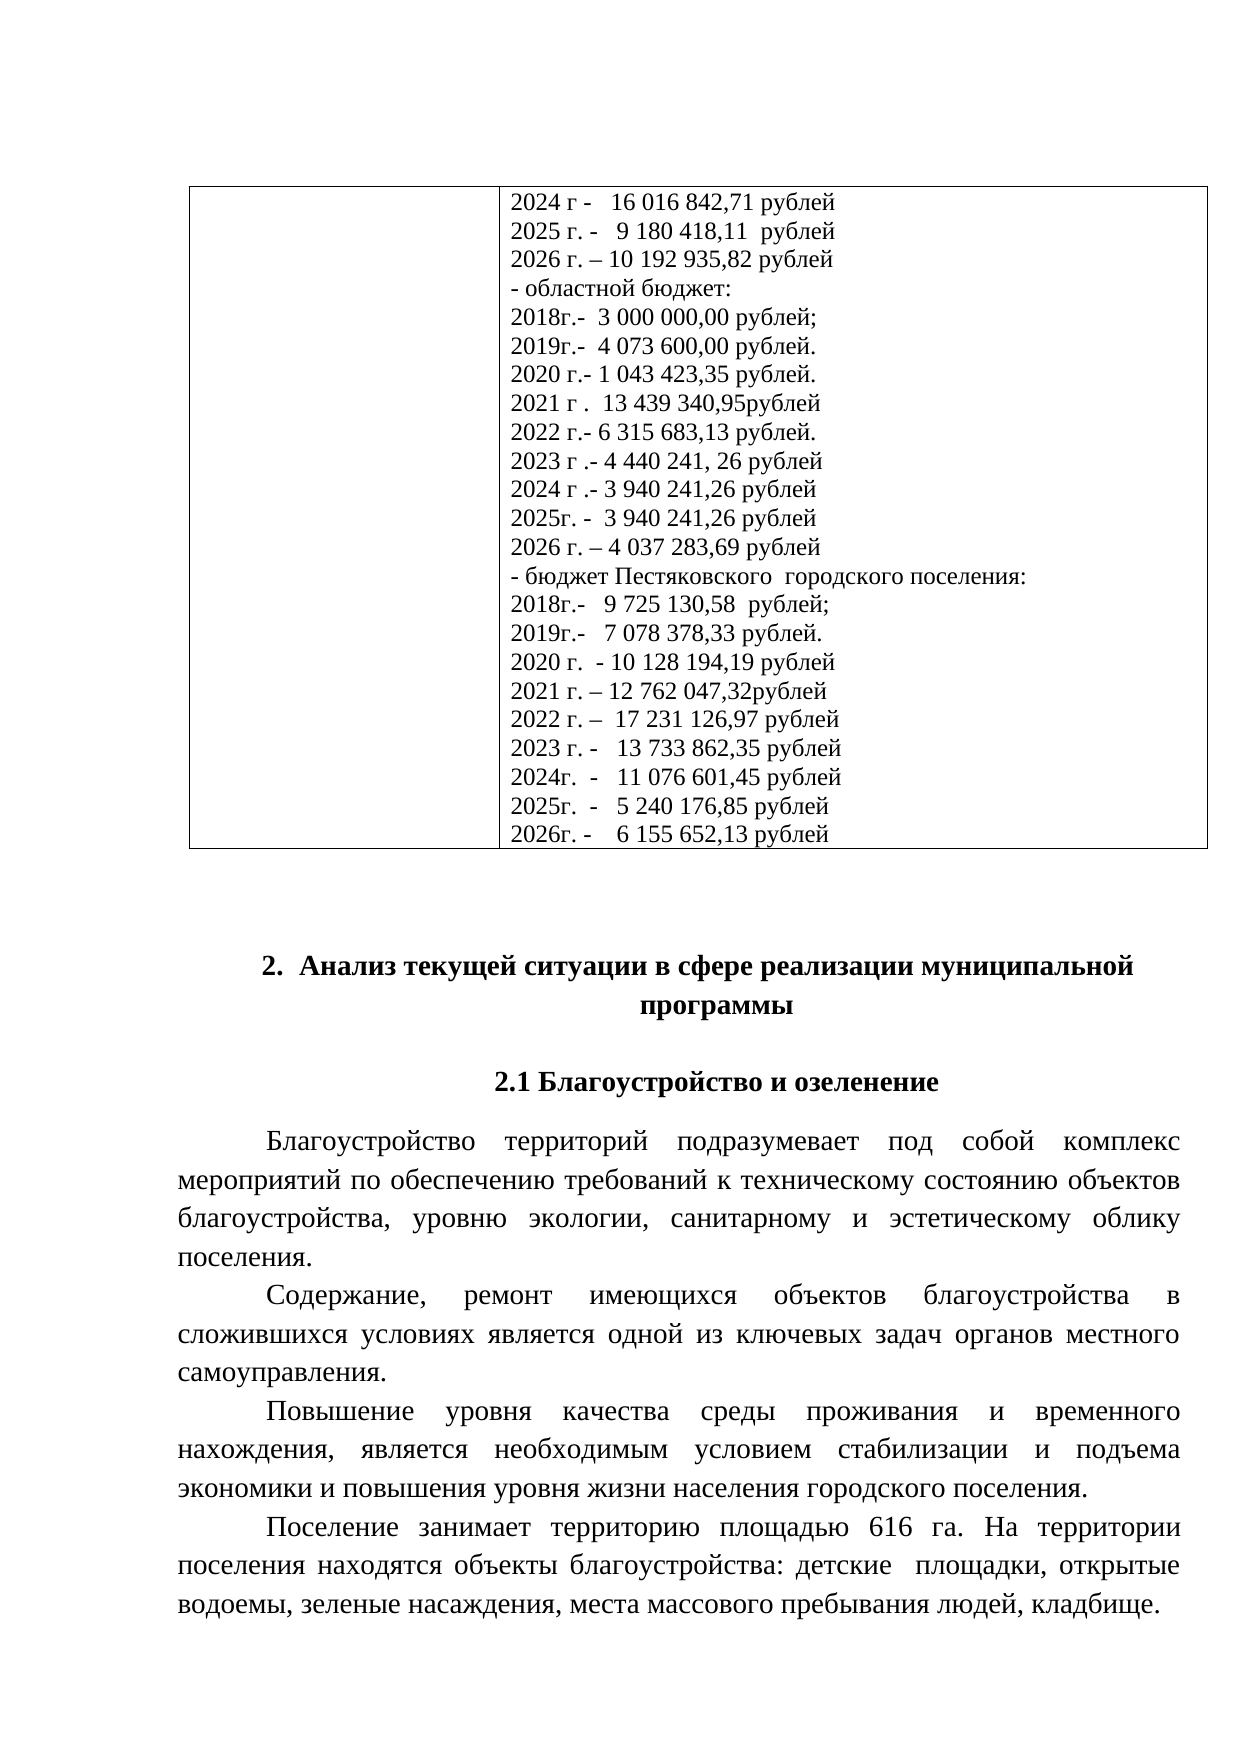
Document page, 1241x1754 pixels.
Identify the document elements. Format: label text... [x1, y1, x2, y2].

text Содержание, ремонт имеющихся объектов благоустройства в сложившихся условиях является одной из ключевых задач органов местного самоуправления. [177, 1277, 1181, 1388]
text 2.1 Благоустройство и озеленение [252, 1064, 1181, 1097]
text Повышение уровня качества среды проживания и временного нахождения, является необходимым условием стабилизации и подъема экономики и повышения уровня жизни населения городского поселения. [177, 1393, 1181, 1504]
list Анализ текущей ситуации в сфере реализации муниципальной программы [215, 948, 1181, 1020]
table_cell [190, 187, 499, 848]
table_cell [500, 187, 1207, 848]
text Благоустройство территорий подразумевает под собой комплекс мероприятий по обеспечению требований к техническому состоянию объектов благоустройства, уровню экологии, санитарному и эстетическому облику поселения. [177, 1123, 1181, 1272]
text Поселение занимает территорию площадью 616 га. На территории поселения находятся объекты благоустройства: детские площадки, открытые водоемы, зеленые насаждения, места массового пребывания людей, кладбище. [177, 1509, 1181, 1619]
